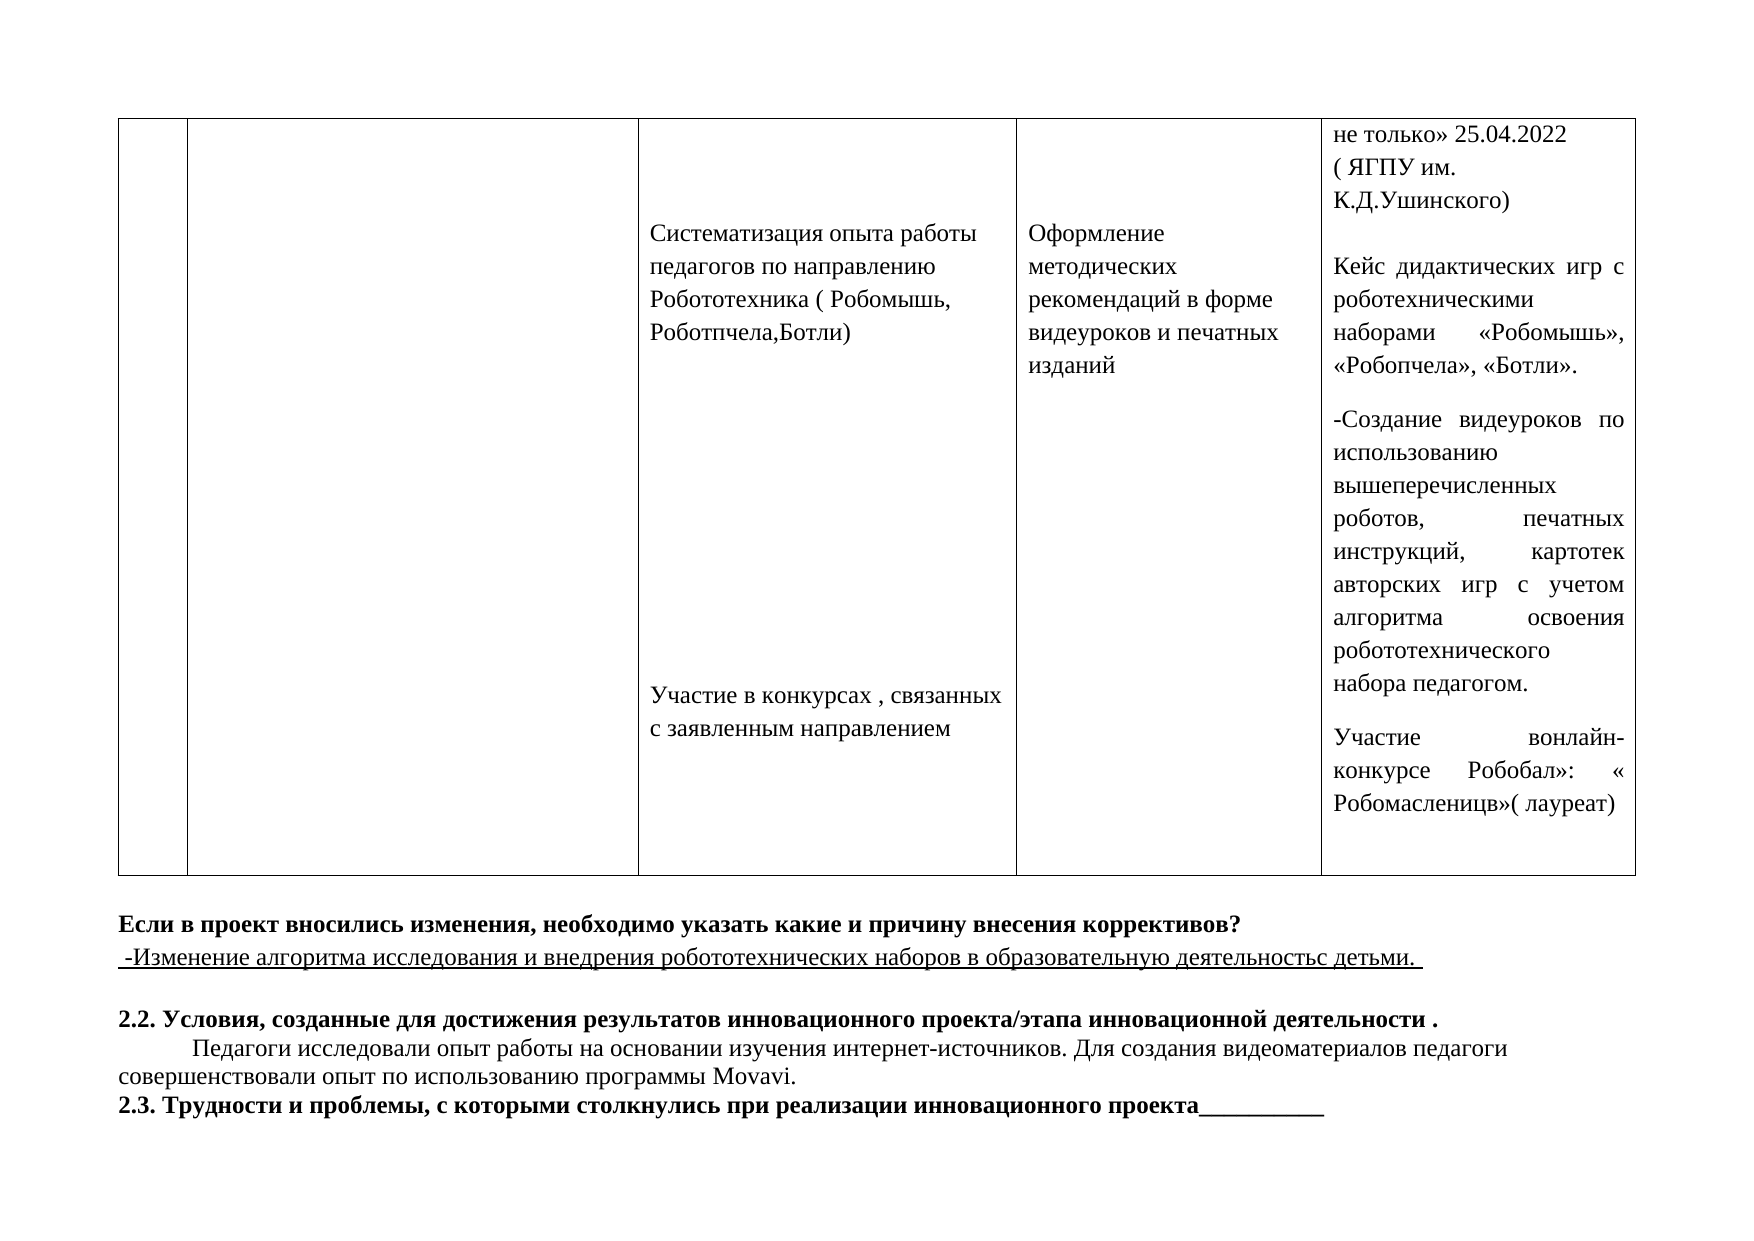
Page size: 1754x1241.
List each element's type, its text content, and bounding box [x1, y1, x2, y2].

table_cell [1322, 119, 1635, 875]
text -Изменение алгоритма исследования и внедрения робототехнических наборов в образовательную деятельностьс детьми. [118, 942, 1636, 971]
table_cell [119, 119, 187, 875]
text Если в проект вносились изменения, необходимо указать какие и причину внесения коррективов? [118, 909, 1636, 938]
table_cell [639, 119, 1016, 875]
text Педагоги исследовали опыт работы на основании изучения интернет-источников. Для создания видеоматериалов педагоги совершенствовали опыт по использованию программы Movavi. [118, 1033, 1636, 1090]
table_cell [1017, 119, 1321, 875]
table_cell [188, 119, 638, 875]
text 2.3. Трудности и проблемы, с которыми столкнулись при реализации инновационного проекта__________ [118, 1090, 1636, 1119]
text 2.2. Условия, созданные для достижения результатов инновационного проекта/этапа инновационной деятельности . [118, 1004, 1636, 1033]
